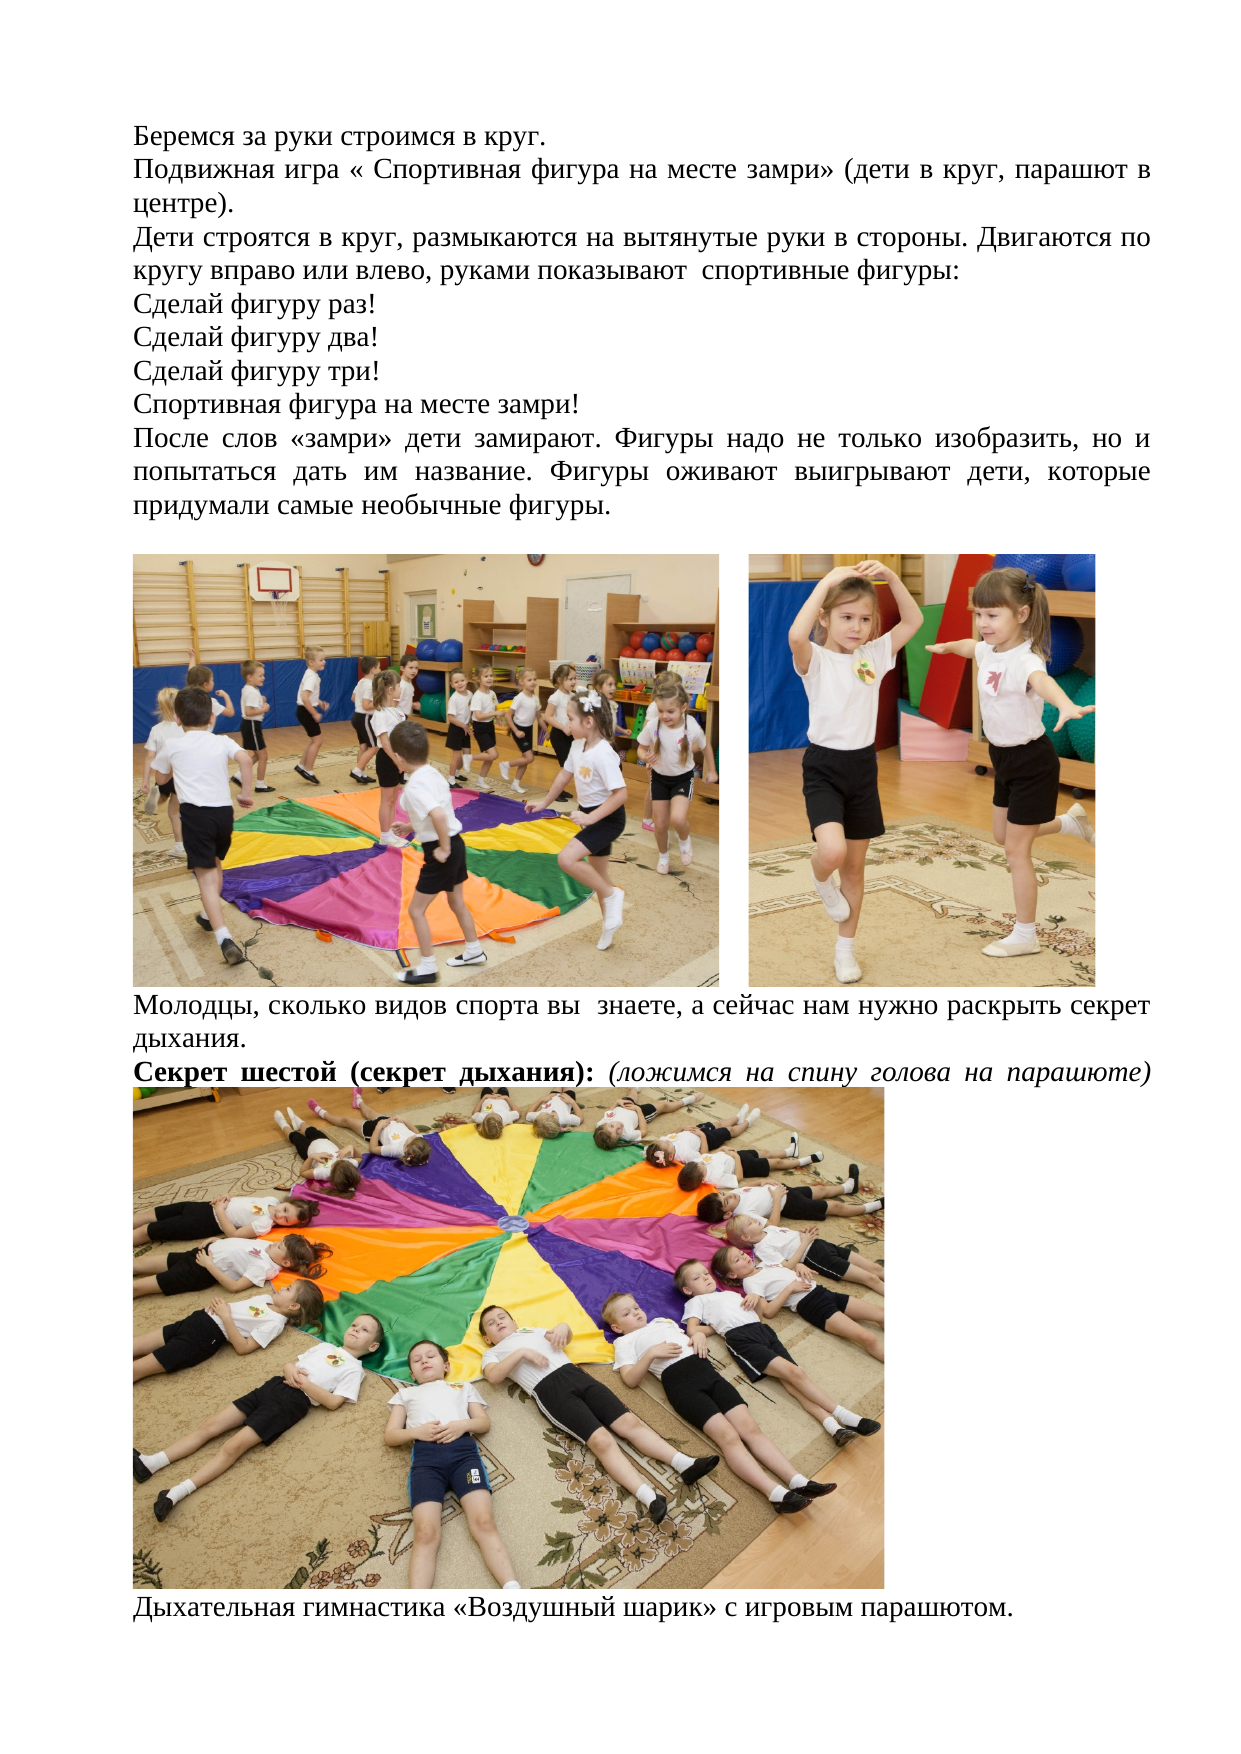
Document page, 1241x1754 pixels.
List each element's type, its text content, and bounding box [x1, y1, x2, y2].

text Дыхательная гимнастика «Воздушный шарик» с игровым парашютом. [133, 1589, 1152, 1622]
text Молодцы, сколько видов спорта вы знаете, а сейчас нам нужно раскрыть секрет дыхания. [133, 987, 1152, 1054]
picture [132, 1087, 885, 1589]
text Беремся за руки строимся в круг. [133, 118, 1152, 152]
picture [748, 554, 1096, 987]
picture [132, 554, 720, 987]
text Спортивная фигура на месте замри! [133, 386, 1152, 420]
text После слов «замри» дети замирают. Фигуры надо не только изобразить, но и попытаться дать им название. Фигуры оживают выигрывают дети, которые придумали самые необычные фигуры. [133, 420, 1152, 521]
text Сделай фигуру два! [133, 319, 1152, 353]
text Дети строятся в круг, размыкаются на вытянутые руки в стороны. Двигаются по кругу вправо или влево, руками показывают спортивные фигуры: [133, 219, 1152, 286]
text Сделай фигуру три! [133, 353, 1152, 386]
text Сделай фигуру раз! [133, 286, 1152, 319]
text Подвижная игра « Спортивная фигура на месте замри» (дети в круг, парашют в центре). [133, 152, 1152, 219]
